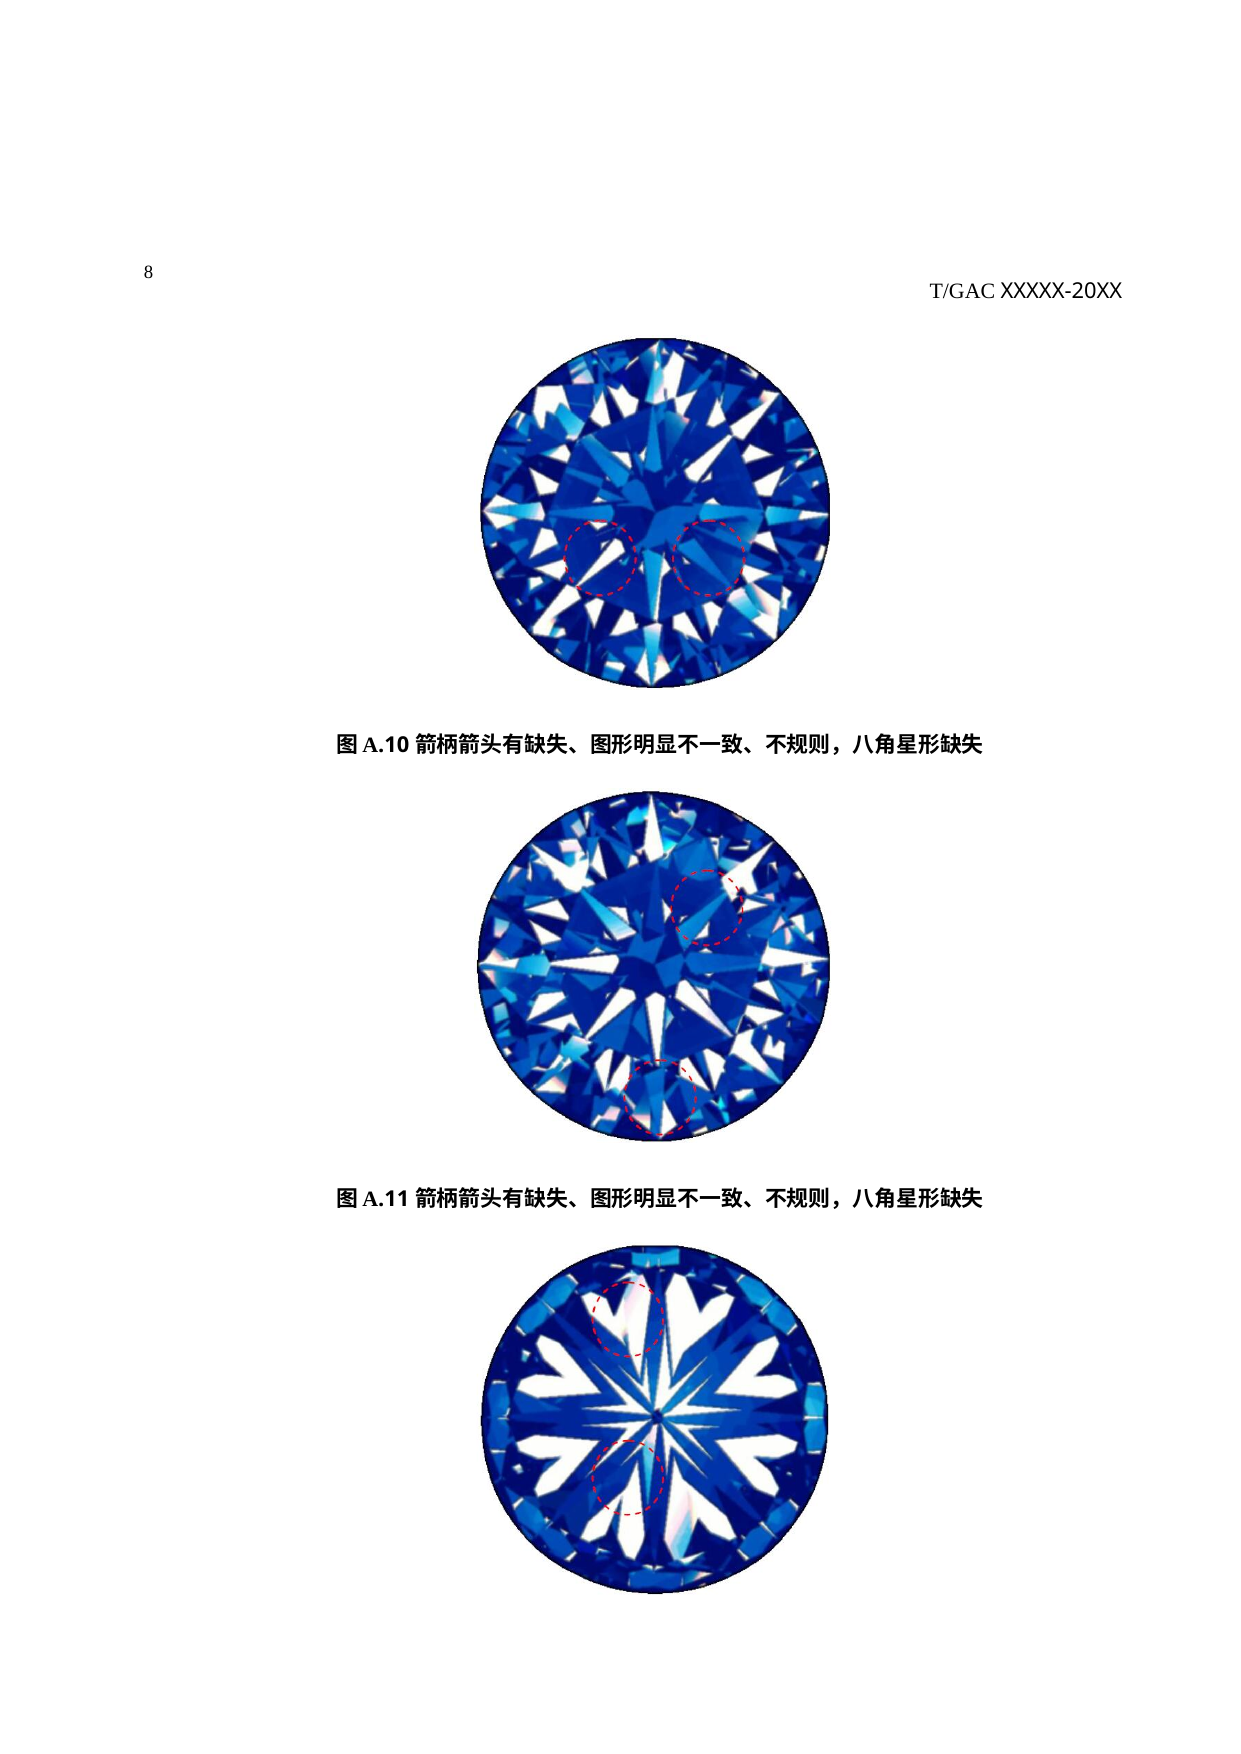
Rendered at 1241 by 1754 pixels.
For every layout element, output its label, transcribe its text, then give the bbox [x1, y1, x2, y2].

picture [474, 335, 834, 690]
text 图A.10 箭柄箭头有缺失、图形明显不一致、不规则，八角星形缺失 [148, 727, 1172, 759]
picture [476, 1242, 831, 1597]
text 图A.11 箭柄箭头有缺失、图形明显不一致、不规则，八角星形缺失 [148, 1180, 1172, 1213]
picture [474, 788, 834, 1143]
text T/GAC XXXXX-20XX [148, 274, 1122, 306]
